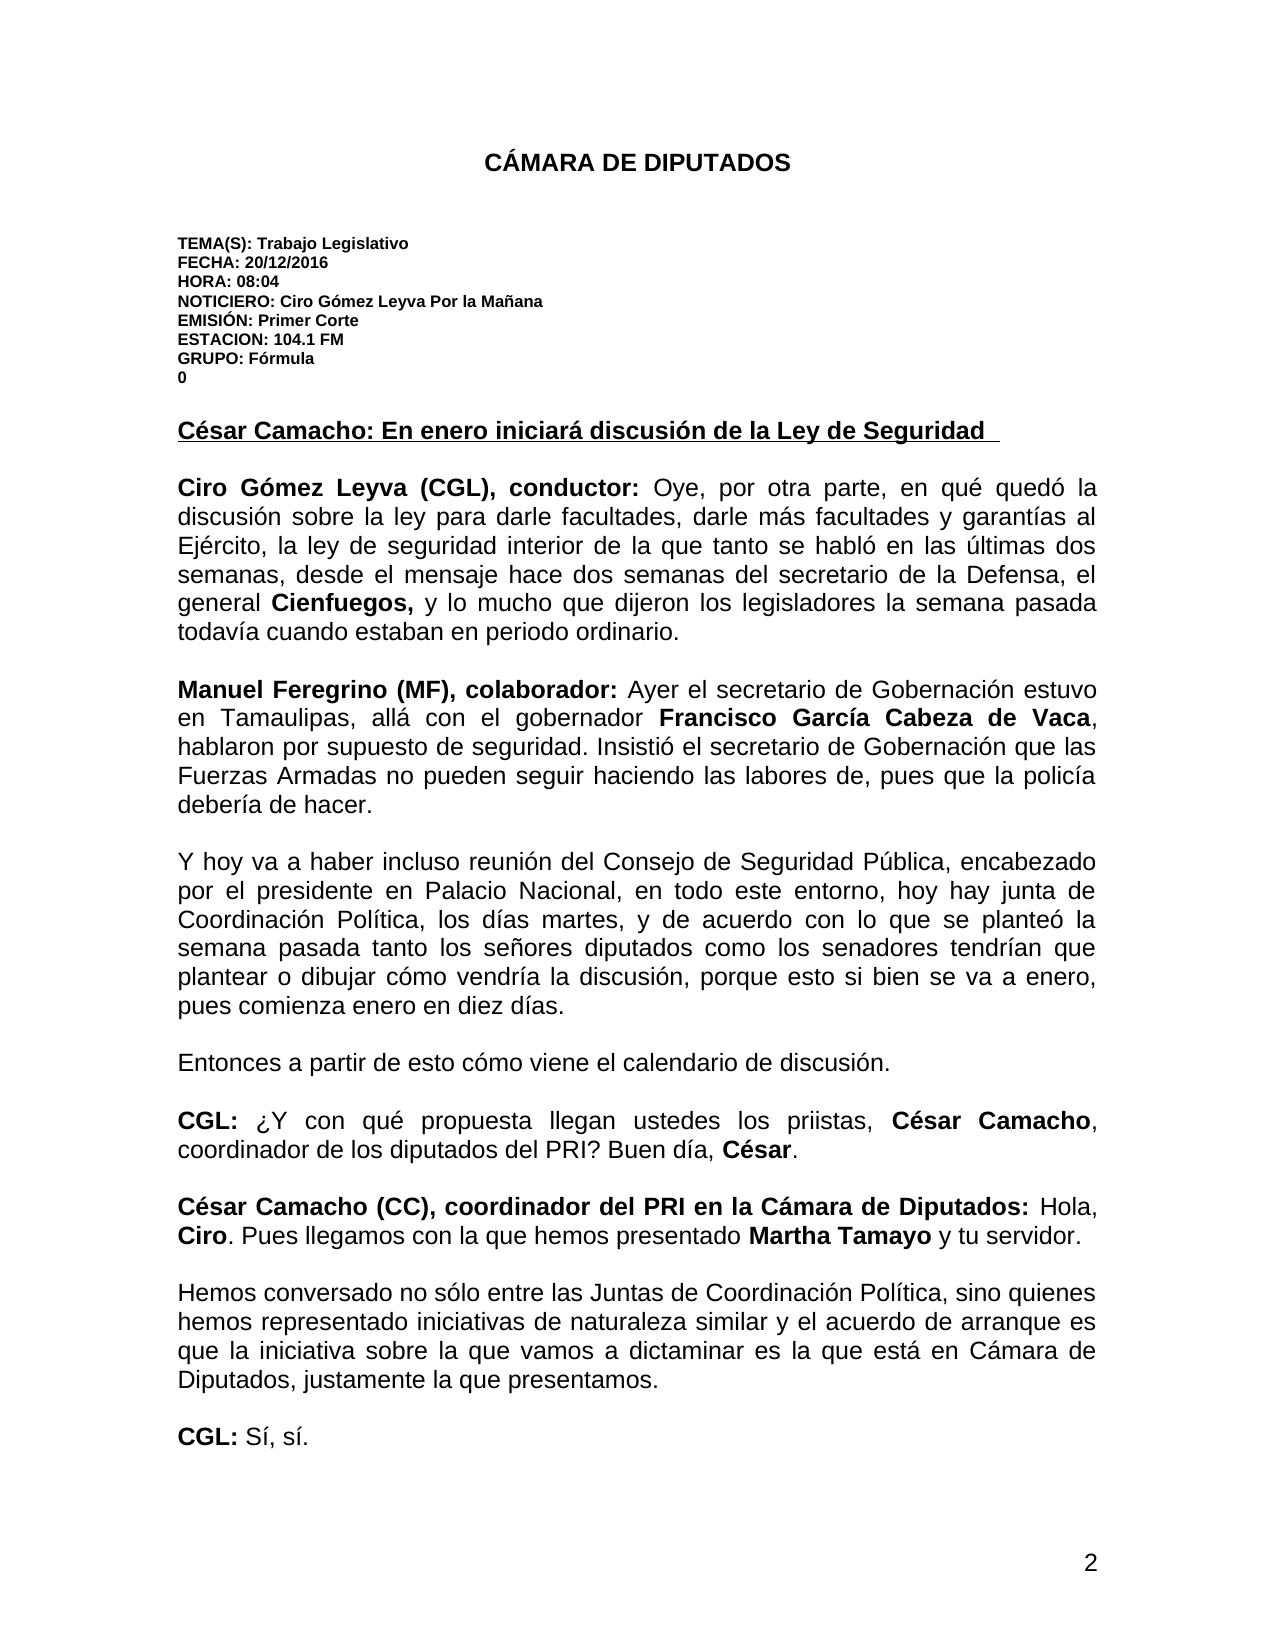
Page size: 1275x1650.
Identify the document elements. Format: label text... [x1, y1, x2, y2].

text Hemos conversado no sólo entre las Juntas de Coordinación Política, sino quienes hemos representado iniciativas de naturaleza similar y el acuerdo de arranque es que la iniciativa sobre la que vamos a dictaminar es la que está en Cámara de Diputados, justamente la que presentamos. [177, 1278, 1098, 1393]
text ESTACION: 104.1 FM [177, 330, 1098, 349]
text HORA: 08:04 [177, 272, 1098, 291]
text César Camacho (CC), coordinador del PRI en la Cámara de Diputados: Hola, Ciro. Pues llegamos con la que hemos presentado Martha Tamayo y tu servidor. [177, 1192, 1098, 1250]
text CGL: ¿Y con qué propuesta llegan ustedes los priistas, César Camacho, coordinador de los diputados del PRI? Buen día, César. [177, 1106, 1098, 1163]
text EMISIÓN: Primer Corte [177, 311, 1098, 330]
text Y hoy va a haber incluso reunión del Consejo de Seguridad Pública, encabezado por el presidente en Palacio Nacional, en todo este entorno, hoy hay junta de Coordinación Política, los días martes, y de acuerdo con lo que se planteó la semana pasada tanto los señores diputados como los senadores tendrían que plantear o dibujar cómo vendría la discusión, porque esto si bien se va a enero, pues comienza enero en diez días. [177, 847, 1098, 1020]
text CÁMARA DE DIPUTADOS [177, 148, 1098, 176]
text FECHA: 20/12/2016 [177, 253, 1098, 272]
text César Camacho: En enero iniciará discusión de la Ley de Seguridad [177, 416, 1098, 445]
text NOTICIERO: Ciro Gómez Leyva Por la Mañana [177, 291, 1098, 311]
text Entonces a partir de esto cómo viene el calendario de discusión. [177, 1048, 1098, 1077]
text 0 [177, 368, 1098, 387]
text Ciro Gómez Leyva (CGL), conductor: Oye, por otra parte, en qué quedó la discusión sobre la ley para darle facultades, darle más facultades y garantías al Ejército, la ley de seguridad interior de la que tanto se habló en las últimas dos semanas, desde el mensaje hace dos semanas del secretario de la Defensa, el general Cienfuegos, y lo mucho que dijeron los legisladores la semana pasada todavía cuando estaban en periodo ordinario. [177, 473, 1098, 646]
text TEMA(S): Trabajo Legislativo [177, 234, 1098, 253]
text Manuel Feregrino (MF), colaborador: Ayer el secretario de Gobernación estuvo en Tamaulipas, allá con el gobernador Francisco García Cabeza de Vaca, hablaron por supuesto de seguridad. Insistió el secretario de Gobernación que las Fuerzas Armadas no pueden seguir haciendo las labores de, pues que la policía debería de hacer. [177, 675, 1098, 818]
text CGL: Sí, sí. [177, 1422, 1098, 1451]
text GRUPO: Fórmula [177, 349, 1098, 368]
